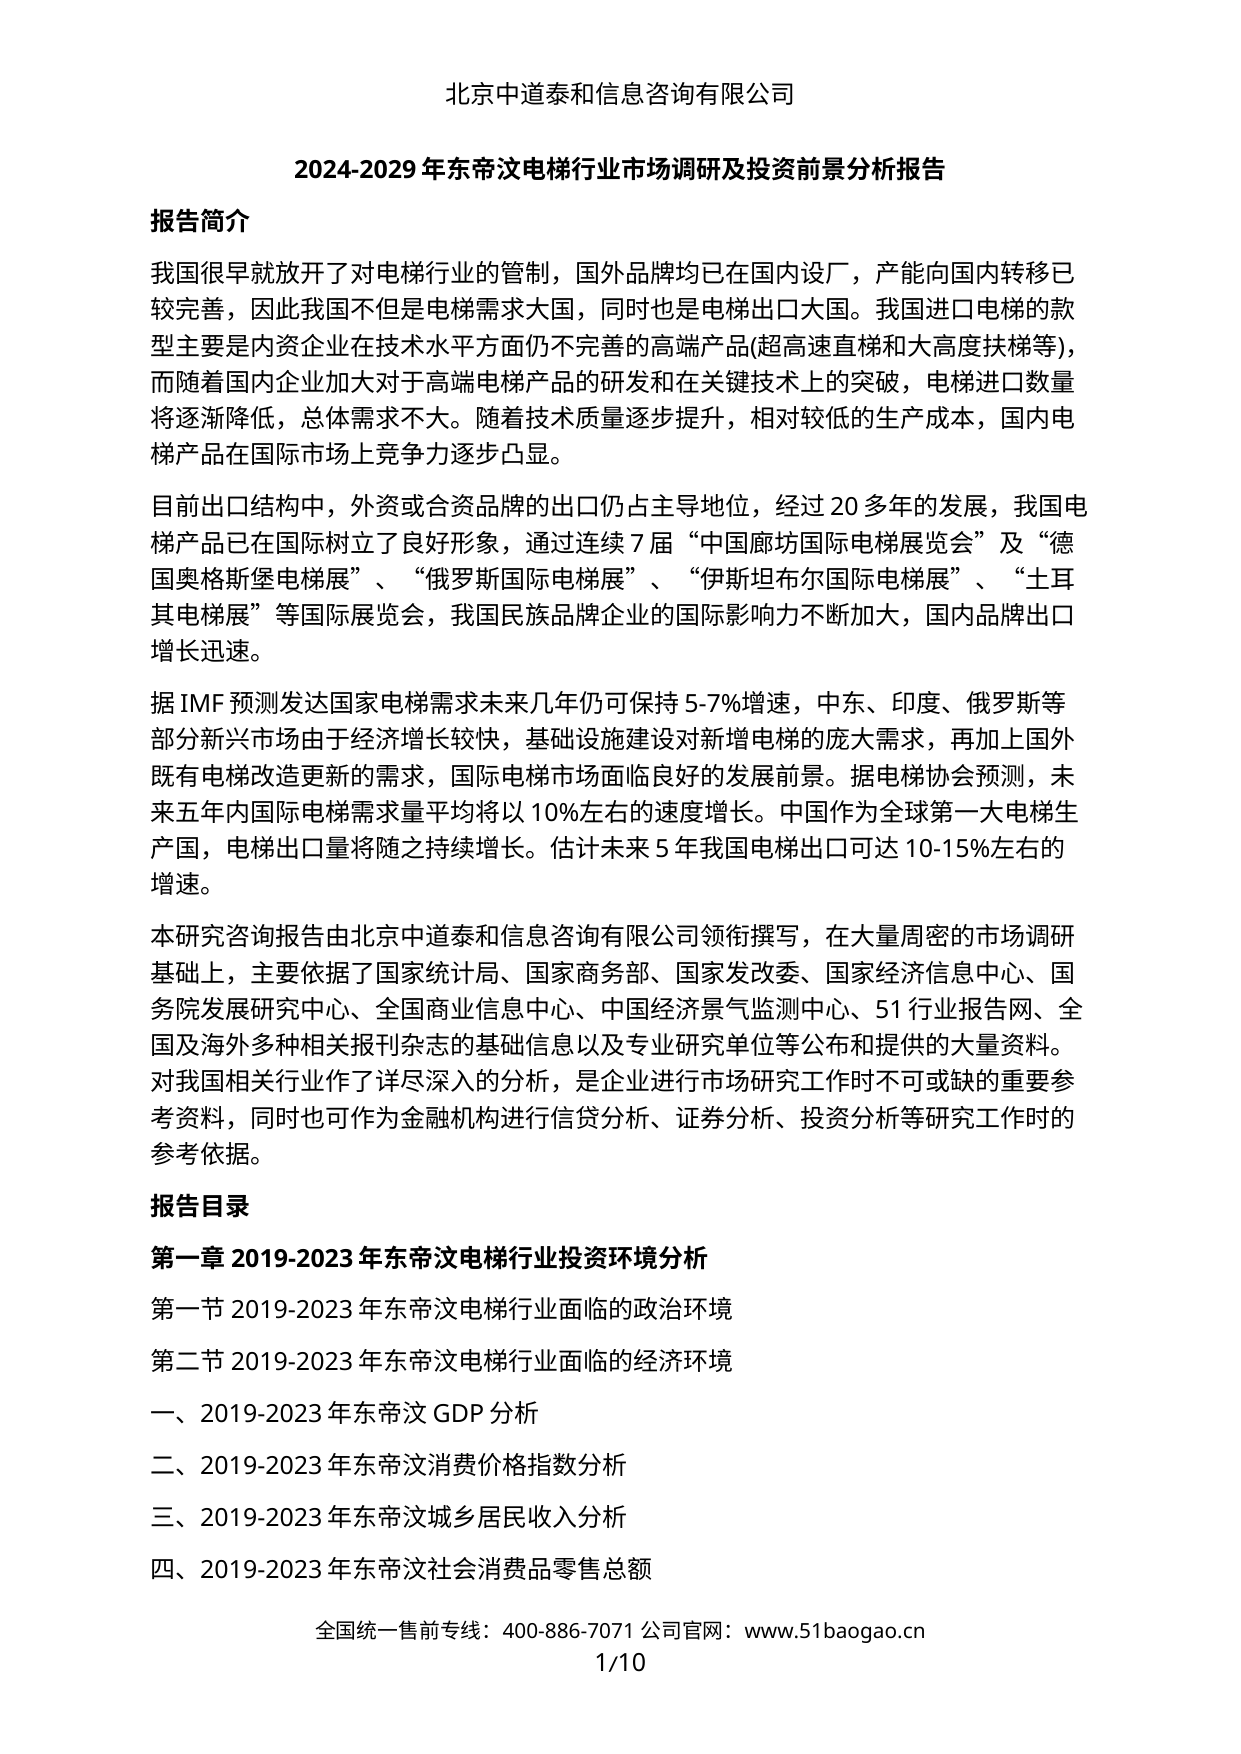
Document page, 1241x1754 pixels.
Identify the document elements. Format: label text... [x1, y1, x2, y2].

text 三、2019-2023年东帝汶城乡居民收入分析 [150, 1497, 1090, 1534]
text 第二节 2019-2023年东帝汶电梯行业面临的经济环境 [150, 1342, 1090, 1378]
text 我国很早就放开了对电梯行业的管制，国外品牌均已在国内设厂，产能向国内转移已较完善，因此我国不但是电梯需求大国，同时也是电梯出口大国。我国进口电梯的款型主要是内资企业在技术水平方面仍不完善的高端产品(超高速直梯和大高度扶梯等)，而随着国内企业加大对于高端电梯产品的研发和在关键技术上的突破，电梯进口数量将逐渐降低，总体需求不大。随着技术质量逐步提升，相对较低的生产成本，国内电梯产品在国际市场上竞争力逐步凸显。 [150, 254, 1090, 471]
text 第一节 2019-2023年东帝汶电梯行业面临的政治环境 [150, 1290, 1090, 1326]
text 据IMF预测发达国家电梯需求未来几年仍可保持5-7%增速，中东、印度、俄罗斯等部分新兴市场由于经济增长较快，基础设施建设对新增电梯的庞大需求，再加上国外既有电梯改造更新的需求，国际电梯市场面临良好的发展前景。据电梯协会预测，未来五年内国际电梯需求量平均将以10%左右的速度增长。中国作为全球第一大电梯生产国，电梯出口量将随之持续增长。估计未来5年我国电梯出口可达10-15%左右的增速。 [150, 684, 1090, 901]
text 二、2019-2023年东帝汶消费价格指数分析 [150, 1446, 1090, 1482]
text 报告简介 [150, 202, 1090, 238]
text 本研究咨询报告由北京中道泰和信息咨询有限公司领衔撰写，在大量周密的市场调研基础上，主要依据了国家统计局、国家商务部、国家发改委、国家经济信息中心、国务院发展研究中心、全国商业信息中心、中国经济景气监测中心、51行业报告网、全国及海外多种相关报刊杂志的基础信息以及专业研究单位等公布和提供的大量资料。对我国相关行业作了详尽深入的分析，是企业进行市场研究工作时不可或缺的重要参考资料，同时也可作为金融机构进行信贷分析、证券分析、投资分析等研究工作时的参考依据。 [150, 917, 1090, 1171]
text 一、2019-2023年东帝汶GDP分析 [150, 1394, 1090, 1430]
text 2024-2029年东帝汶电梯行业市场调研及投资前景分析报告 [150, 150, 1090, 186]
text 四、2019-2023年东帝汶社会消费品零售总额 [150, 1549, 1090, 1586]
text 目前出口结构中，外资或合资品牌的出口仍占主导地位，经过20多年的发展，我国电梯产品已在国际树立了良好形象，通过连续7届“中国廊坊国际电梯展览会”及“德国奥格斯堡电梯展”、“俄罗斯国际电梯展”、“伊斯坦布尔国际电梯展”、“土耳其电梯展”等国际展览会，我国民族品牌企业的国际影响力不断加大，国内品牌出口增长迅速。 [150, 487, 1090, 668]
text 报告目录 [150, 1186, 1090, 1222]
text 第一章 2019-2023年东帝汶电梯行业投资环境分析 [150, 1238, 1090, 1274]
